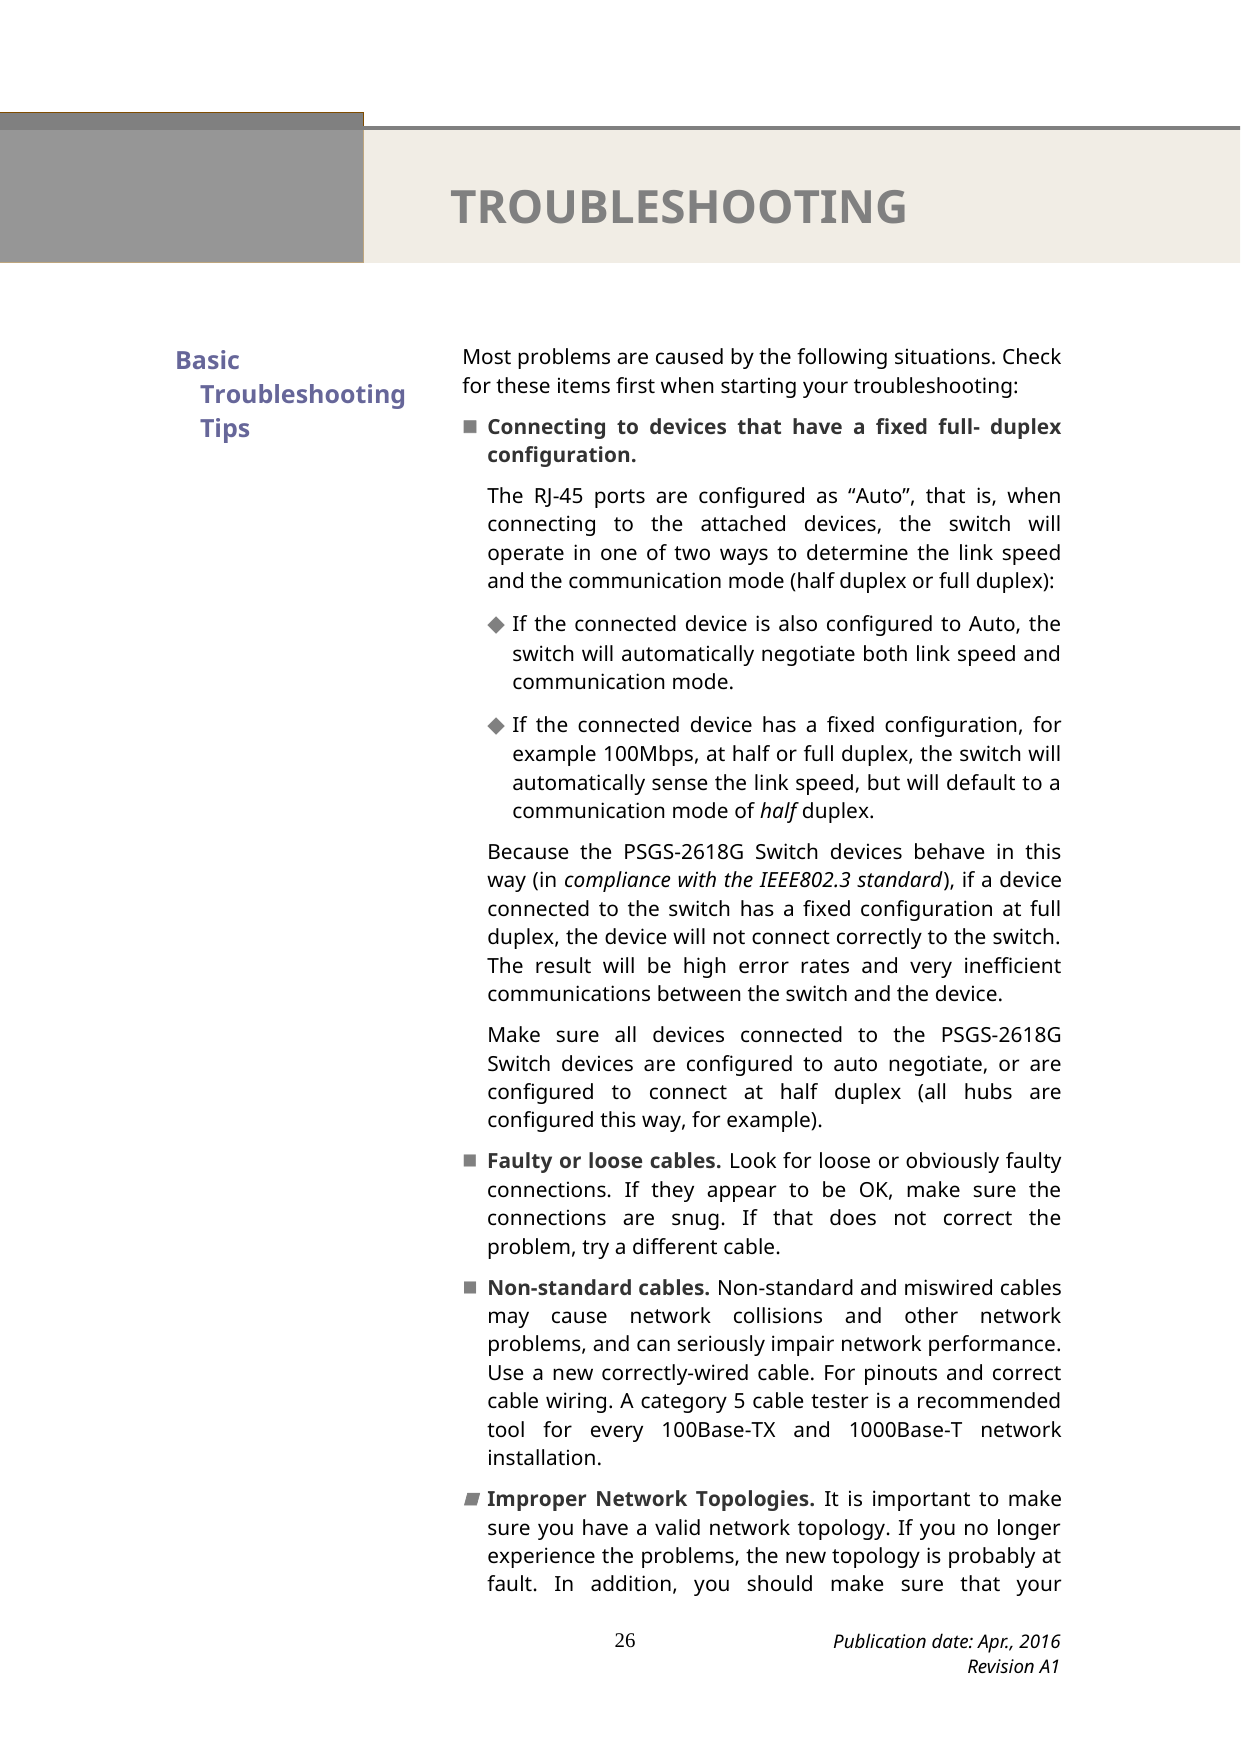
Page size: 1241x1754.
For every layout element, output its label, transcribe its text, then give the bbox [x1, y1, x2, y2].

subtitle TROUBLESHOOTING [450, 175, 1062, 237]
list If the connected device has a fixed configuration, for example 100Mbps, at half or full duplex, the switch will automatically sense the link speed, but will default to a communication mode of half duplex. [487, 708, 1062, 824]
list Connecting to devices that have a fixed full- duplex configuration. [462, 412, 1062, 469]
list Faulty or loose cables. Look for loose or obviously faulty connections. If they appear to be OK, make sure the connections are snug. If that does not correct the problem, try a different cable. [462, 1146, 1062, 1260]
text Make sure all devices connected to the PSGS-2618G Switch devices are configured to auto negotiate, or are configured to connect at half duplex (all hubs are configured this way, for example). [487, 1020, 1062, 1134]
text Because the PSGS-2618G Switch devices behave in this way (in compliance with the IEEE802.3 standard), if a device connected to the switch has a fixed configuration at full duplex, the device will not connect correctly to the switch. The result will be high error rates and very inefficient communications between the switch and the device. [487, 837, 1062, 1008]
subtitle Basic Troubleshooting Tips [175, 342, 424, 444]
text Most problems are caused by the following situations. Check for these items first when starting your troubleshooting: [462, 342, 1062, 399]
list Non-standard cables. Non-standard and miswired cables may cause network collisions and other network problems, and can seriously impair network performance. Use a new correctly-wired cable. For pinouts and correct cable wiring. A category 5 cable tester is a recommended tool for every 100Base-TX and 1000Base-T network installation. [462, 1273, 1062, 1472]
text The RJ-45 ports are configured as “Auto”, that is, when connecting to the attached devices, the switch will operate in one of two ways to determine the link speed and the communication mode (half duplex or full duplex): [487, 481, 1062, 595]
list If the connected device is also configured to Auto, the switch will automatically negotiate both link speed and communication mode. [487, 607, 1062, 696]
